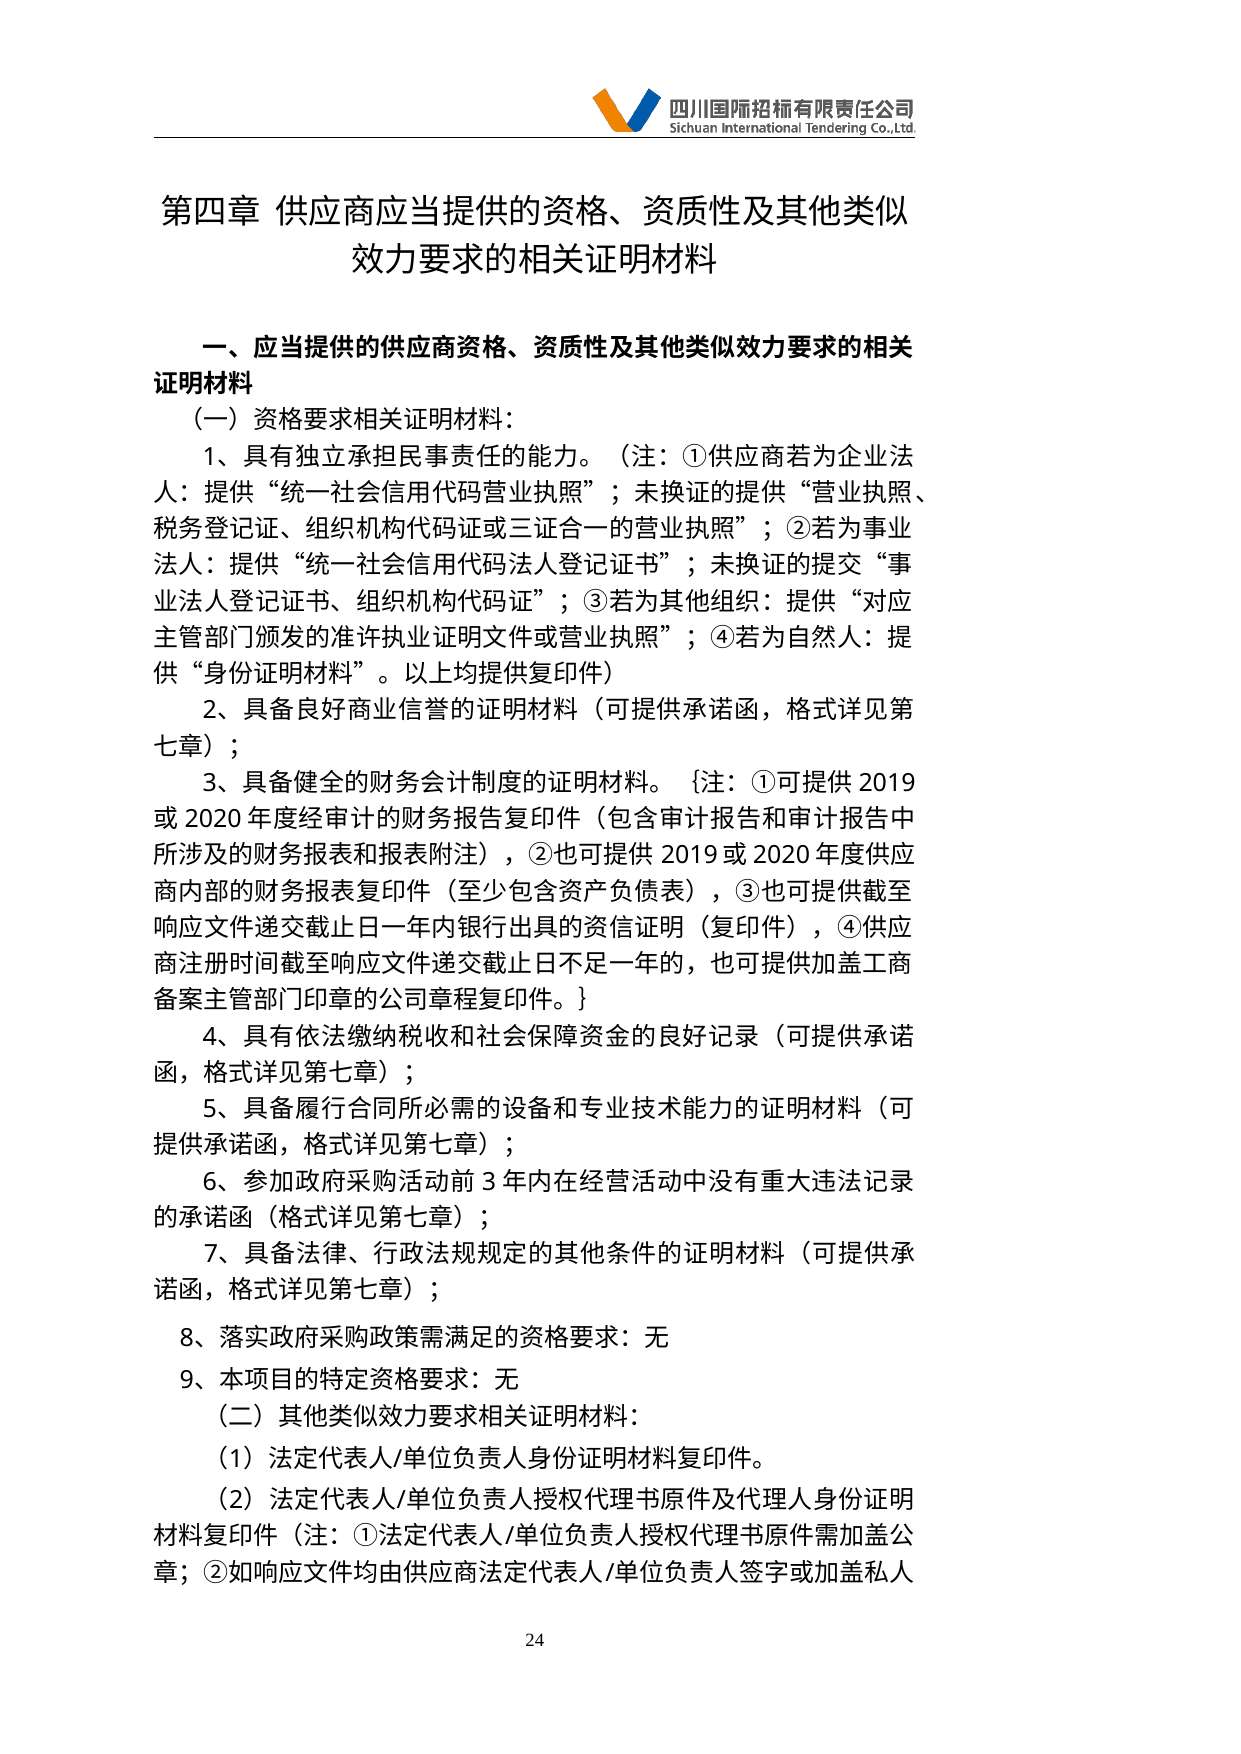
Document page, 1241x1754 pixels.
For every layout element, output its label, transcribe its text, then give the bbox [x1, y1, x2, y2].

text 一、应当提供的供应商资格、资质性及其他类似效力要求的相关证明材料 [153, 327, 915, 400]
text （1）法定代表人/单位负责人身份证明材料复印件。 [153, 1438, 915, 1474]
text 5、具备履行合同所必需的设备和专业技术能力的证明材料（可提供承诺函，格式详见第七章）； [153, 1088, 915, 1161]
text （二）其他类似效力要求相关证明材料： [153, 1397, 915, 1433]
text 2、具备良好商业信誉的证明材料（可提供承诺函，格式详见第七章）； [153, 690, 915, 762]
title 第四章 供应商应当提供的资格、资质性及其他类似效力要求的相关证明材料 [153, 185, 915, 281]
text 8、落实政府采购政策需满足的资格要求：无 [153, 1311, 915, 1355]
text 7、具备法律、行政法规规定的其他条件的证明材料（可提供承诺函，格式详见第七章）； [153, 1233, 915, 1306]
text 6、参加政府采购活动前3年内在经营活动中没有重大违法记录的承诺函（格式详见第七章）； [153, 1161, 915, 1233]
text 9、本项目的特定资格要求：无 [153, 1355, 915, 1397]
text 4、具有依法缴纳税收和社会保障资金的良好记录（可提供承诺函，格式详见第七章）； [153, 1016, 915, 1088]
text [153, 1479, 915, 1588]
text 3、具备健全的财务会计制度的证明材料。｛注：①可提供2019或2020年度经审计的财务报告复印件（包含审计报告和审计报告中所涉及的财务报表和报表附注），②也可提供2019或2020年度供应商内部的财务报表复印件（至少包含资产负债表），③也可提供截至响应文件递交截止日一年内银行出具的资信证明（复印件），④供应商注册时间截至响应文件递交截止日不足一年的，也可提供加盖工商备案主管部门印章的公司章程复印件。｝ [153, 762, 915, 1016]
text （一）资格要求相关证明材料： [153, 400, 915, 436]
picture [592, 88, 916, 135]
text 1、具有独立承担民事责任的能力。（注：①供应商若为企业法人：提供“统一社会信用代码营业执照”；未换证的提供“营业执照、税务登记证、组织机构代码证或三证合一的营业执照”；②若为事业法人：提供“统一社会信用代码法人登记证书”；未换证的提交“事业法人登记证书、组织机构代码证”；③若为其他组织：提供“对应主管部门颁发的准许执业证明文件或营业执照”；④若为自然人：提供“身份证明材料”。以上均提供复印件） [153, 436, 915, 690]
